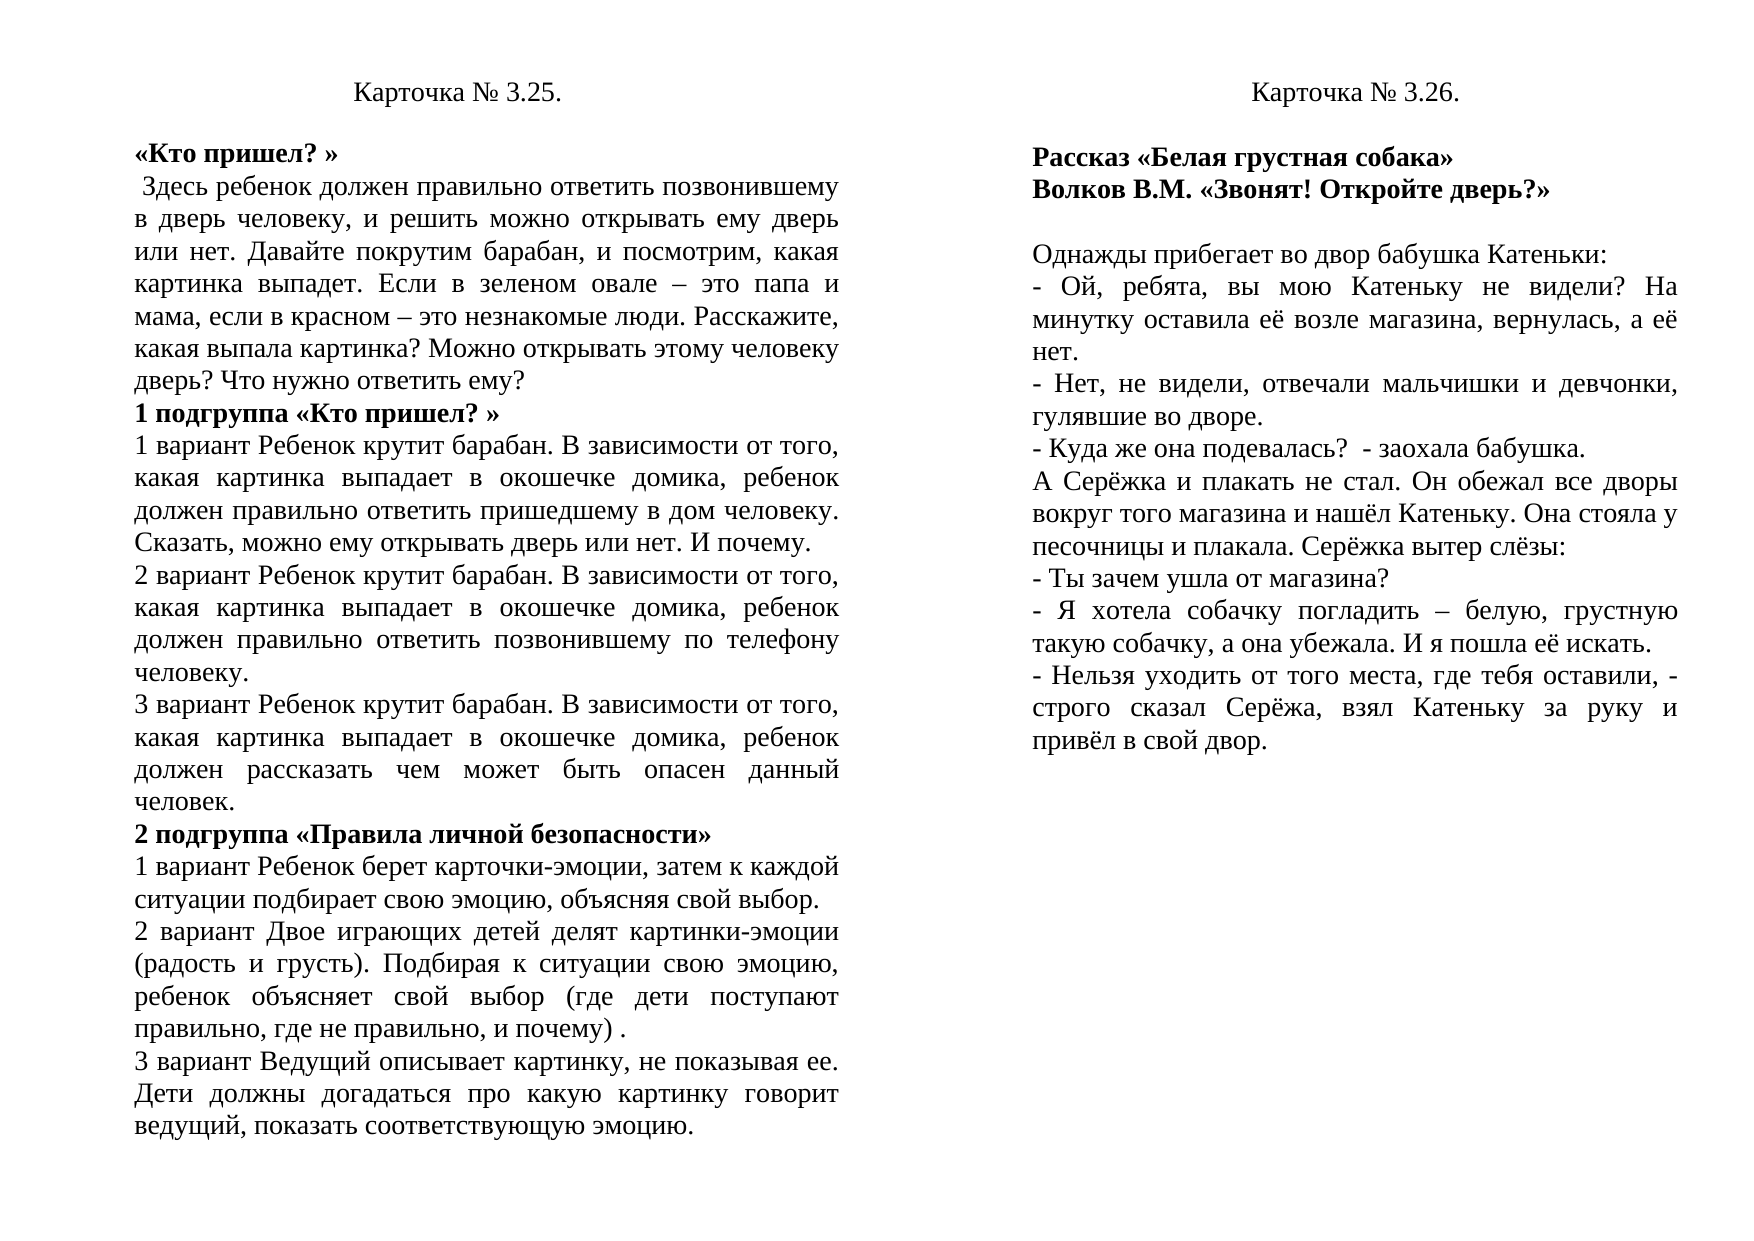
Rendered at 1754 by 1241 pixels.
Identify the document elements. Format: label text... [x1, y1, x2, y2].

text Карточка № 3.26. [1032, 75, 1679, 107]
text 3 вариант Ребенок крутит барабан. В зависимости от того, какая картинка выпадает в окошечке домика, ребенок должен рассказать чем может быть опасен данный человек. [134, 687, 840, 817]
text 1 подгруппа «Кто пришел? » [134, 396, 840, 428]
text Волков В.М. «Звонят! Откройте дверь?» [1032, 172, 1679, 204]
text 2 вариант Двое играющих детей делят картинки-эмоции (радость и грусть). Подбирая к ситуации свою эмоцию, ребенок объясняет свой выбор (где дети поступают правильно, где не правильно, и почему) . [134, 914, 840, 1044]
text - Куда же она подевалась? - заохала бабушка. [1032, 431, 1679, 464]
text 2 подгруппа «Правила личной безопасности» [134, 817, 840, 849]
text «Кто пришел? » [134, 137, 840, 169]
text 3 вариант Ведущий описывает картинку, не показывая ее. Дети должны догадаться про какую картинку говорит ведущий, показать соответствующую эмоцию. [134, 1044, 840, 1141]
text 2 вариант Ребенок крутит барабан. В зависимости от того, какая картинка выпадает в окошечке домика, ребенок должен правильно ответить позвонившему по телефону человеку. [134, 558, 840, 687]
text 1 вариант Ребенок берет карточки-эмоции, затем к каждой ситуации подбирает свою эмоцию, объясняя свой выбор. [134, 849, 840, 914]
text - Ты зачем ушла от магазина? [1032, 561, 1679, 593]
text 1 вариант Ребенок крутит барабан. В зависимости от того, какая картинка выпадает в окошечке домика, ребенок должен правильно ответить пришедшему в дом человеку. Сказать, можно ему открывать дверь или нет. И почему. [134, 428, 840, 558]
text - Нельзя уходить от того места, где тебя оставили, - строго сказал Серёжа, взял Катеньку за руку и привёл в свой двор. [1032, 658, 1679, 755]
text - Я хотела собачку погладить – белую, грустную такую собачку, а она убежала. И я пошла её искать. [1032, 593, 1679, 658]
text Рассказ «Белая грустная собака» [1032, 140, 1679, 172]
text - Нет, не видели, отвечали мальчишки и девчонки, гулявшие во дворе. [1032, 367, 1679, 431]
text Карточка № 3.25. [75, 75, 840, 107]
text Здесь ребенок должен правильно ответить позвонившему в дверь человеку, и решить можно открывать ему дверь или нет. Давайте покрутим барабан, и посмотрим, какая картинка выпадет. Если в зеленом овале – это папа и мама, если в красном – это незнакомые люди. Расскажите, какая выпала картинка? Можно открывать этому человеку дверь? Что нужно ответить ему? [134, 169, 840, 396]
text Однажды прибегает во двор бабушка Катеньки: [1032, 237, 1679, 269]
text - Ой, ребята, вы мою Катеньку не видели? На минутку оставила её возле магазина, вернулась, а её нет. [1032, 269, 1679, 367]
text А Серёжка и плакать не стал. Он обежал все дворы вокруг того магазина и нашёл Катеньку. Она стояла у песочницы и плакала. Серёжка вытер слёзы: [1032, 464, 1679, 561]
